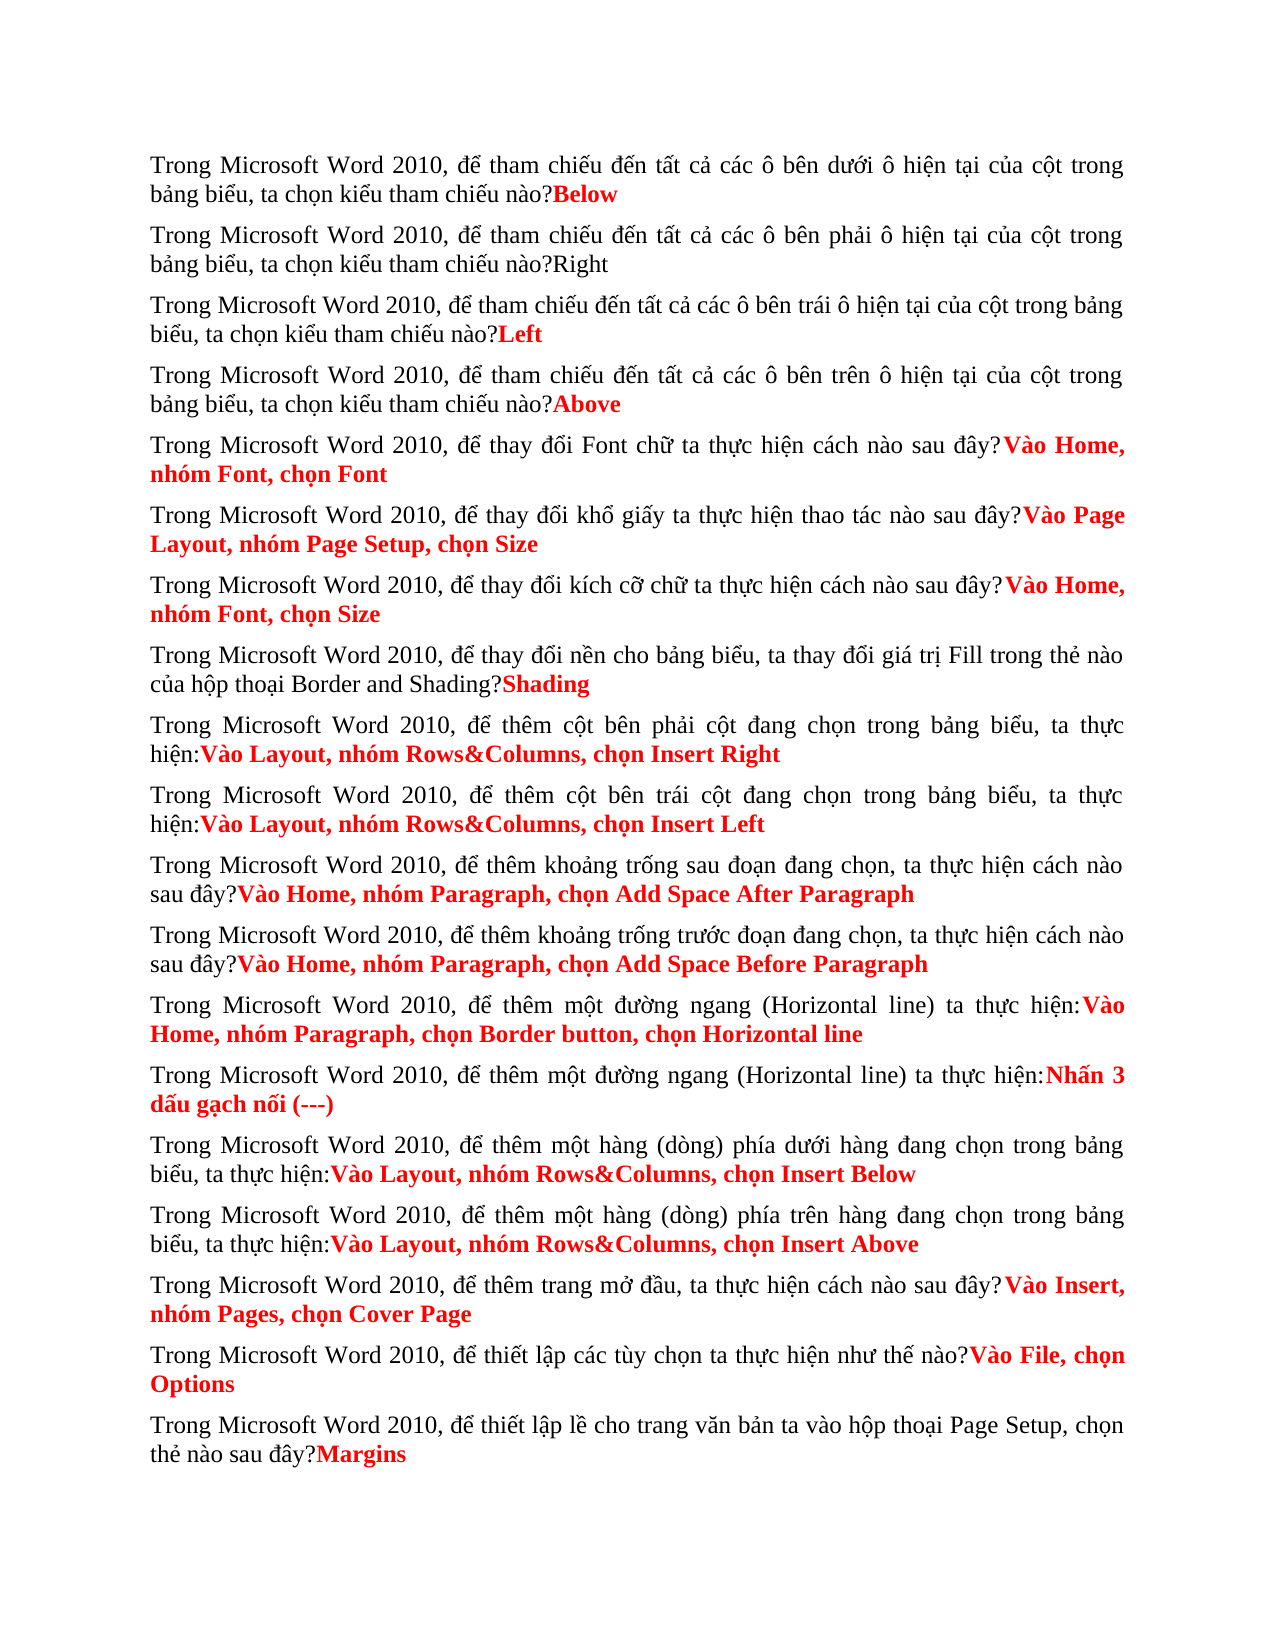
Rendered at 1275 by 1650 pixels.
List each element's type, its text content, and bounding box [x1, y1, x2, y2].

text Trong Microsoft Word 2010, để thêm một hàng (dòng) phía trên hàng đang chọn trong bảng biểu, ta thực hiện:Vào Layout, nhóm Rows&Columns, chọn Insert Above [150, 1200, 1125, 1257]
text Trong Microsoft Word 2010, để thay đổi kích cỡ chữ ta thực hiện cách nào sau đây?Vào Home, nhóm Font, chọn Size [150, 570, 1125, 627]
text Trong Microsoft Word 2010, để tham chiếu đến tất cả các ô bên dưới ô hiện tại của cột trong bảng biểu, ta chọn kiểu tham chiếu nào?Below [150, 150, 1125, 207]
text Trong Microsoft Word 2010, để thêm cột bên trái cột đang chọn trong bảng biểu, ta thực hiện:Vào Layout, nhóm Rows&Columns, chọn Insert Left [150, 780, 1125, 837]
text Trong Microsoft Word 2010, để thiết lập lề cho trang văn bản ta vào hộp thoại Page Setup, chọn thẻ nào sau đây?Margins [150, 1410, 1125, 1467]
text Trong Microsoft Word 2010, để thêm một hàng (dòng) phía dưới hàng đang chọn trong bảng biểu, ta thực hiện:Vào Layout, nhóm Rows&Columns, chọn Insert Below [150, 1130, 1125, 1187]
text Trong Microsoft Word 2010, để thiết lập các tùy chọn ta thực hiện như thế nào?Vào File, chọn Options [150, 1340, 1125, 1397]
text Trong Microsoft Word 2010, để thêm một đường ngang (Horizontal line) ta thực hiện:Nhấn 3 dấu gạch nối (---) [150, 1060, 1125, 1117]
text Trong Microsoft Word 2010, để thêm một đường ngang (Horizontal line) ta thực hiện:Vào Home, nhóm Paragraph, chọn Border button, chọn Horizontal line [150, 990, 1125, 1047]
text Trong Microsoft Word 2010, để tham chiếu đến tất cả các ô bên trên ô hiện tại của cột trong bảng biểu, ta chọn kiểu tham chiếu nào?Above [150, 360, 1125, 417]
text Trong Microsoft Word 2010, để thay đổi nền cho bảng biểu, ta thay đổi giá trị Fill trong thẻ nào của hộp thoại Border and Shading?Shading [150, 640, 1125, 697]
text Trong Microsoft Word 2010, để thêm khoảng trống sau đoạn đang chọn, ta thực hiện cách nào sau đây?Vào Home, nhóm Paragraph, chọn Add Space After Paragraph [150, 850, 1125, 907]
text Trong Microsoft Word 2010, để tham chiếu đến tất cả các ô bên phải ô hiện tại của cột trong bảng biểu, ta chọn kiểu tham chiếu nào?Right [150, 220, 1125, 277]
text Trong Microsoft Word 2010, để thêm cột bên phải cột đang chọn trong bảng biểu, ta thực hiện:Vào Layout, nhóm Rows&Columns, chọn Insert Right [150, 710, 1125, 767]
text Trong Microsoft Word 2010, để thêm khoảng trống trước đoạn đang chọn, ta thực hiện cách nào sau đây?Vào Home, nhóm Paragraph, chọn Add Space Before Paragraph [150, 920, 1125, 977]
text Trong Microsoft Word 2010, để thêm trang mở đầu, ta thực hiện cách nào sau đây?Vào Insert, nhóm Pages, chọn Cover Page [150, 1270, 1125, 1327]
text Trong Microsoft Word 2010, để thay đổi Font chữ ta thực hiện cách nào sau đây?Vào Home, nhóm Font, chọn Font [150, 430, 1125, 487]
text Trong Microsoft Word 2010, để thay đổi khổ giấy ta thực hiện thao tác nào sau đây?Vào Page Layout, nhóm Page Setup, chọn Size [150, 500, 1125, 557]
text Trong Microsoft Word 2010, để tham chiếu đến tất cả các ô bên trái ô hiện tại của cột trong bảng biểu, ta chọn kiểu tham chiếu nào?Left [150, 290, 1125, 347]
